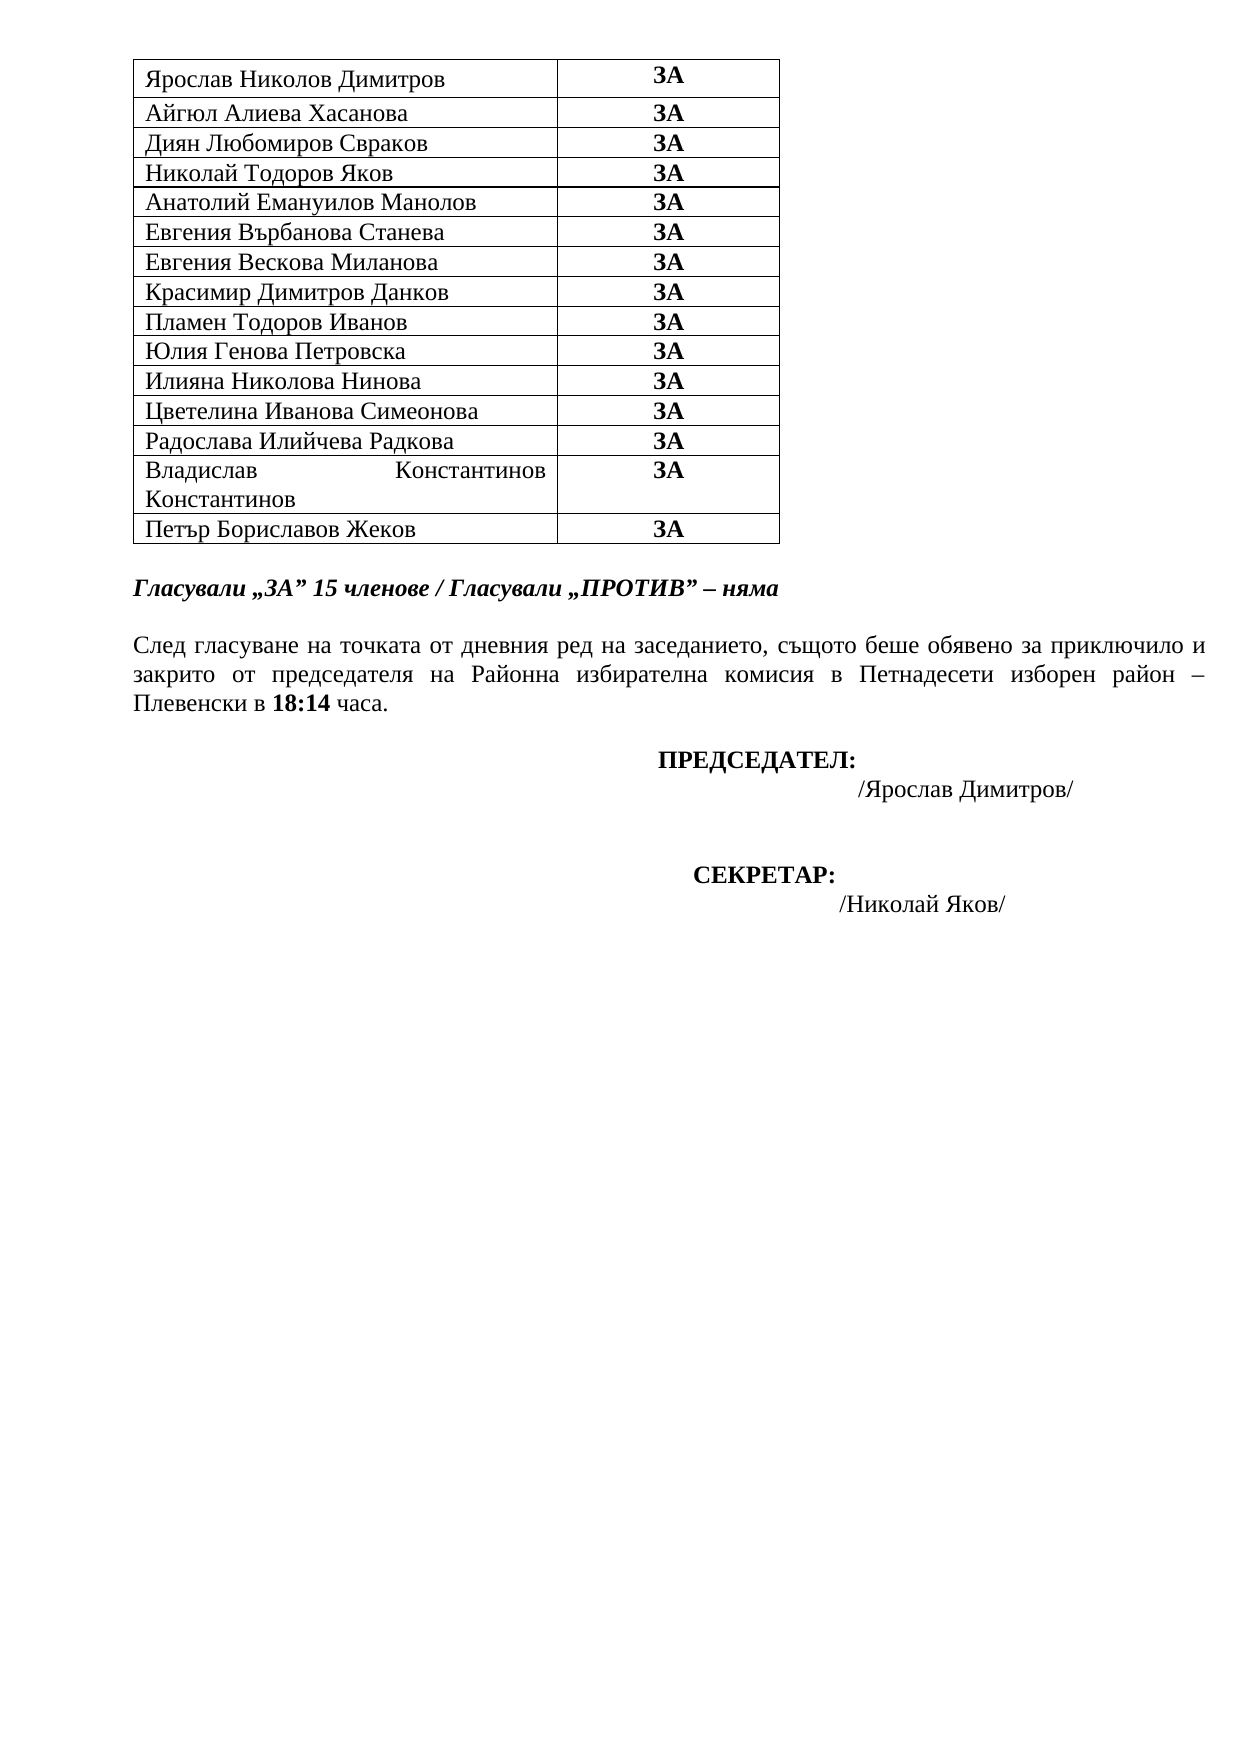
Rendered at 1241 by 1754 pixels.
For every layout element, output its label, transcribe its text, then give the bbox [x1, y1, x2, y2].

text /Ярослав Димитров/ [133, 774, 1211, 803]
table_cell ЗА [558, 128, 779, 157]
table_cell Николай Тодоров Яков [134, 158, 557, 186]
table_cell Ярослав Николов Димитров [134, 60, 557, 97]
table_cell Пламен Тодоров Иванов [134, 307, 557, 335]
table_cell ЗА [558, 98, 779, 127]
table_cell Цветелина Иванова Симеонова [134, 396, 557, 425]
text /Николай Яков/ [133, 889, 1211, 918]
table_cell ЗА [558, 188, 779, 216]
table_cell ЗА [558, 336, 779, 365]
table_cell Диян Любомиров Свраков [134, 128, 557, 157]
table_cell ЗА [558, 277, 779, 306]
text След гласуване на точката от дневния ред на заседанието, същото беше обявено за приключило и закрито от председателя на Районна избирателна комисия в Петнадесети изборен район – Плевенски в 18:14 часа. [133, 630, 1206, 716]
table_cell ЗА [558, 158, 779, 186]
table_cell Юлия Генова Петровска [134, 336, 557, 365]
table_cell ЗА [558, 307, 779, 335]
table_cell Анатолий Емануилов Манолов [134, 188, 557, 216]
table_cell ЗА [558, 60, 779, 97]
table_cell ЗА [558, 217, 779, 246]
table_cell ЗА [558, 426, 779, 454]
text Председател: [133, 745, 1211, 774]
table_cell ЗА [558, 247, 779, 276]
table_cell Владислав Константинов Константинов [134, 456, 557, 513]
table_cell Айгюл Алиева Хасанова [134, 98, 557, 127]
table_cell Радослава Илийчева Радкова [134, 426, 557, 454]
table_cell Евгения Върбанова Станева [134, 217, 557, 246]
table_cell Илияна Николова Нинова [134, 366, 557, 395]
table_cell ЗА [558, 396, 779, 425]
table_cell Евгения Вескова Миланова [134, 247, 557, 276]
table_cell ЗА [558, 366, 779, 395]
text Гласували „ЗА” 15 членове / Гласували „ПРОТИВ” – няма [133, 573, 1206, 601]
table_cell ЗА [558, 514, 779, 543]
table_cell ЗА [558, 456, 779, 513]
text Секретар: [575, 860, 1211, 889]
table_cell Красимир Димитров Данков [134, 277, 557, 306]
table_cell Петър Бориславов Жеков [134, 514, 557, 543]
